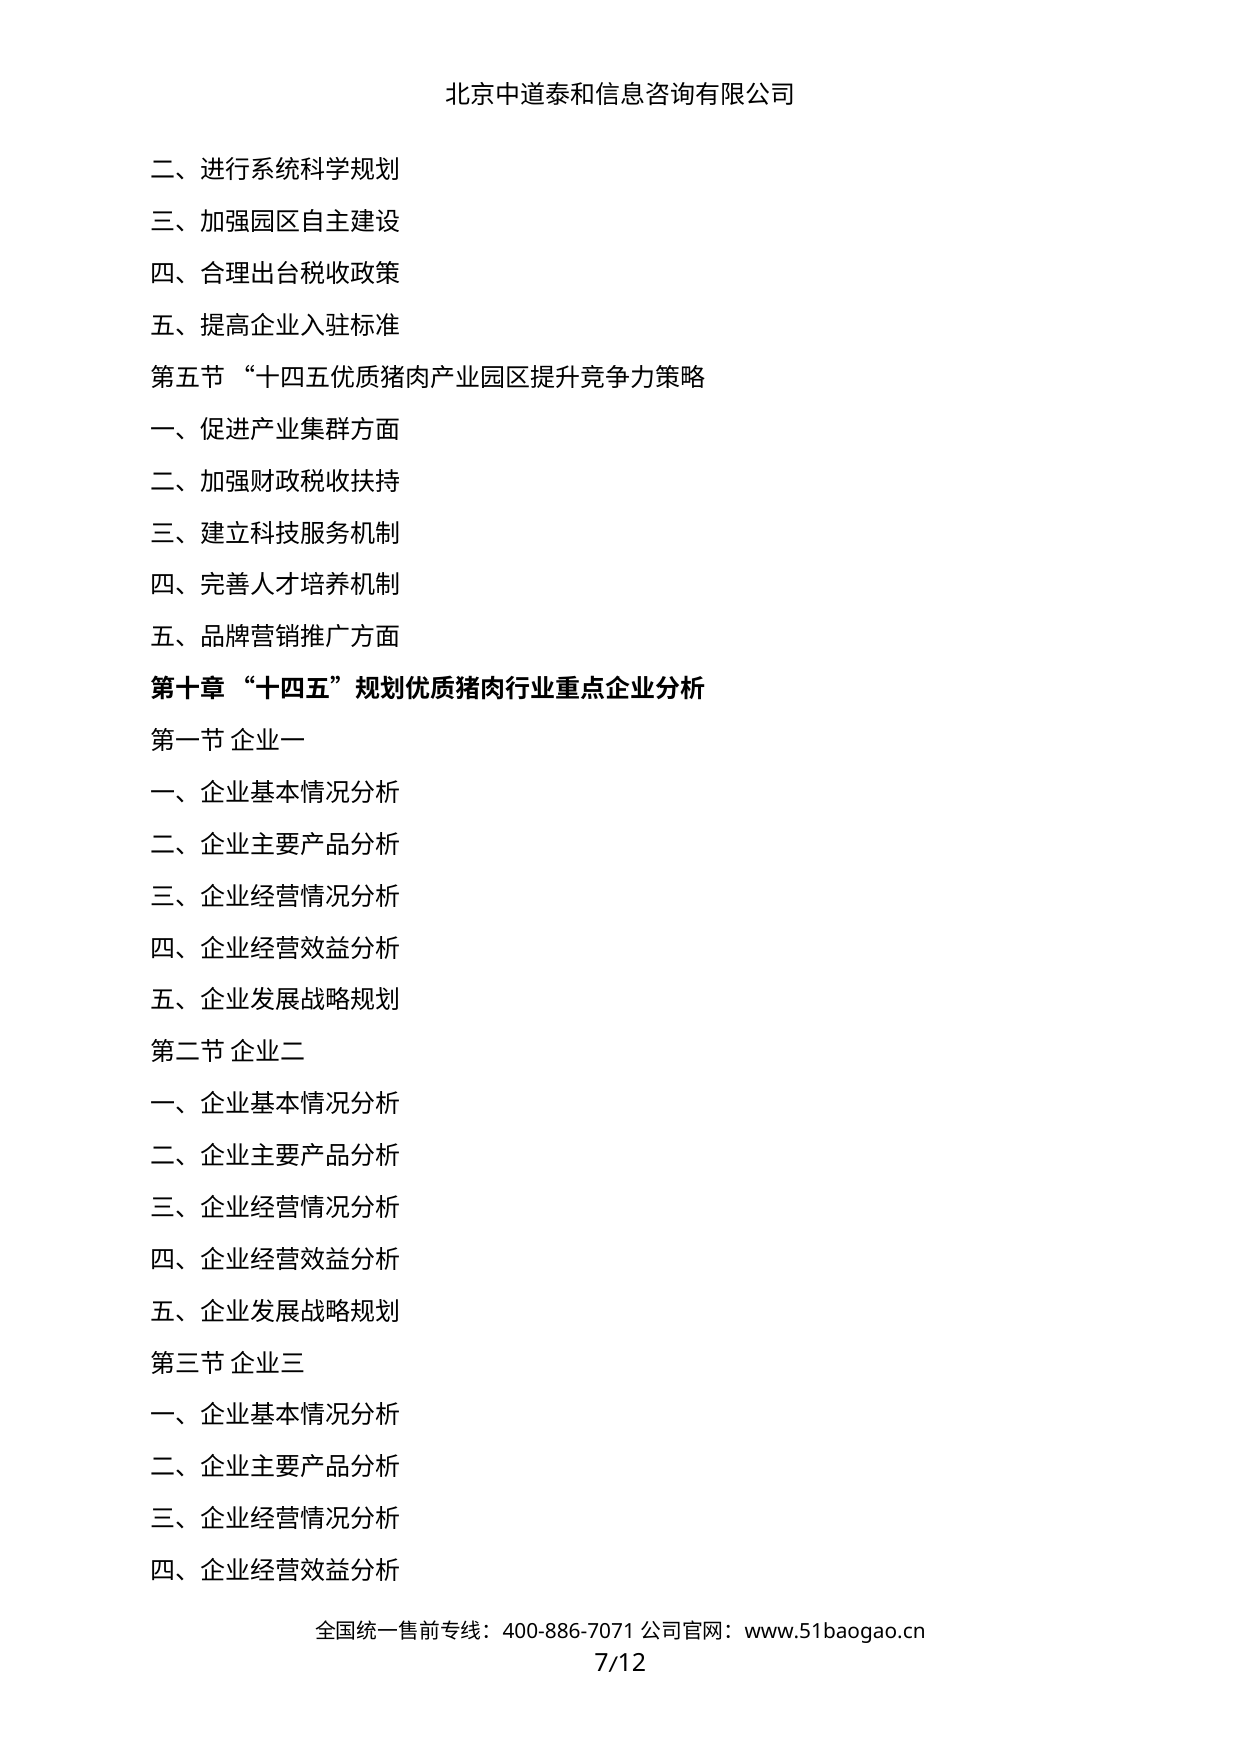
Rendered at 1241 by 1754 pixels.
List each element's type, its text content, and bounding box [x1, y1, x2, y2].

text 五、提高企业入驻标准 [150, 306, 1090, 342]
text 四、合理出台税收政策 [150, 254, 1090, 290]
text 四、企业经营效益分析 [150, 1551, 1090, 1587]
text 二、加强财政税收扶持 [150, 461, 1090, 497]
text 第五节 “十四五优质猪肉产业园区提升竞争力策略 [150, 357, 1090, 394]
text 第二节 企业二 [150, 1032, 1090, 1068]
text 五、企业发展战略规划 [150, 980, 1090, 1016]
text 三、企业经营情况分析 [150, 876, 1090, 912]
text 第三节 企业三 [150, 1343, 1090, 1379]
text 第十章 “十四五”规划优质猪肉行业重点企业分析 [150, 669, 1090, 705]
text 三、建立科技服务机制 [150, 513, 1090, 549]
text 一、企业基本情况分析 [150, 772, 1090, 809]
text 一、促进产业集群方面 [150, 409, 1090, 446]
text 三、加强园区自主建设 [150, 202, 1090, 238]
text 三、企业经营情况分析 [150, 1499, 1090, 1535]
text 二、企业主要产品分析 [150, 1136, 1090, 1172]
text 一、企业基本情况分析 [150, 1395, 1090, 1431]
text 一、企业基本情况分析 [150, 1084, 1090, 1120]
text 二、企业主要产品分析 [150, 824, 1090, 861]
text 四、企业经营效益分析 [150, 1239, 1090, 1276]
text 三、企业经营情况分析 [150, 1187, 1090, 1224]
text 第一节 企业一 [150, 721, 1090, 757]
text 四、完善人才培养机制 [150, 565, 1090, 601]
text 二、进行系统科学规划 [150, 150, 1090, 186]
text 二、企业主要产品分析 [150, 1447, 1090, 1483]
text 五、企业发展战略规划 [150, 1291, 1090, 1327]
text 五、品牌营销推广方面 [150, 617, 1090, 653]
text 四、企业经营效益分析 [150, 928, 1090, 964]
